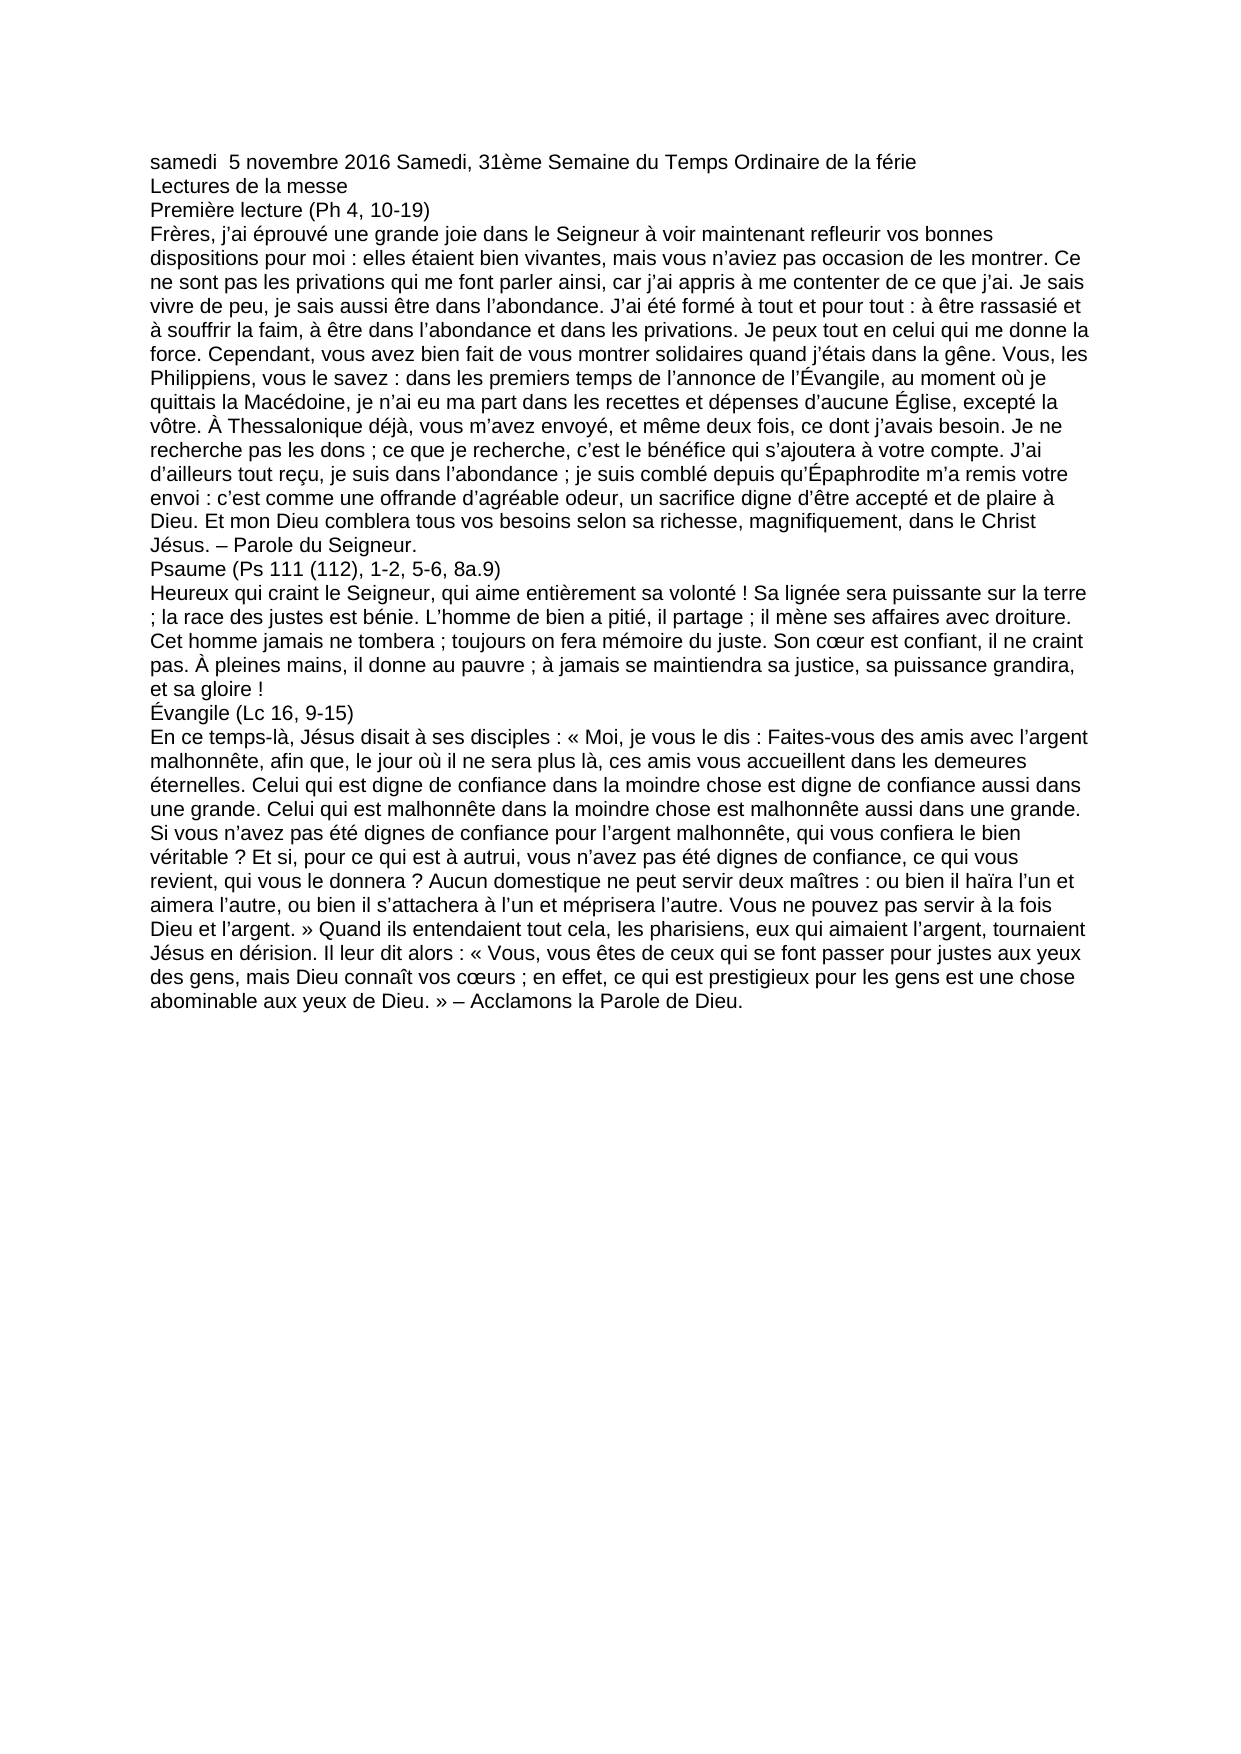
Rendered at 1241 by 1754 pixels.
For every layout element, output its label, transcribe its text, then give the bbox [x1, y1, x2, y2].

text Heureux qui craint le Seigneur, qui aime entièrement sa volonté ! Sa lignée sera puissante sur la terre ; la race des justes est bénie. L’homme de bien a pitié, il partage ; il mène ses affaires avec droiture. Cet homme jamais ne tombera ; toujours on fera mémoire du juste. Son cœur est confiant, il ne craint pas. À pleines mains, il donne au pauvre ; à jamais se maintiendra sa justice, sa puissance grandira, et sa gloire ! [150, 581, 1090, 701]
text Frères, j’ai éprouvé une grande joie dans le Seigneur à voir maintenant refleurir vos bonnes dispositions pour moi : elles étaient bien vivantes, mais vous n’aviez pas occasion de les montrer. Ce ne sont pas les privations qui me font parler ainsi, car j’ai appris à me contenter de ce que j’ai. Je sais vivre de peu, je sais aussi être dans l’abondance. J’ai été formé à tout et pour tout : à être rassasié et à souffrir la faim, à être dans l’abondance et dans les privations. Je peux tout en celui qui me donne la force. Cependant, vous avez bien fait de vous montrer solidaires quand j’étais dans la gêne. Vous, les Philippiens, vous le savez : dans les premiers temps de l’annonce de l’Évangile, au moment où je quittais la Macédoine, je n’ai eu ma part dans les recettes et dépenses d’aucune Église, excepté la vôtre. À Thessalonique déjà, vous m’avez envoyé, et même deux fois, ce dont j’avais besoin. Je ne recherche pas les dons ; ce que je recherche, c’est le bénéfice qui s’ajoutera à votre compte. J’ai d’ailleurs tout reçu, je suis dans l’abondance ; je suis comblé depuis qu’Épaphrodite m’a remis votre envoi : c’est comme une offrande d’agréable odeur, un sacrifice digne d’être accepté et de plaire à Dieu. Et mon Dieu comblera tous vos besoins selon sa richesse, magnifiquement, dans le Christ Jésus. – Parole du Seigneur. [150, 222, 1090, 557]
text En ce temps-là, Jésus disait à ses disciples : « Moi, je vous le dis : Faites-vous des amis avec l’argent malhonnête, afin que, le jour où il ne sera plus là, ces amis vous accueillent dans les demeures éternelles. Celui qui est digne de confiance dans la moindre chose est digne de confiance aussi dans une grande. Celui qui est malhonnête dans la moindre chose est malhonnête aussi dans une grande. Si vous n’avez pas été dignes de confiance pour l’argent malhonnête, qui vous confiera le bien véritable ? Et si, pour ce qui est à autrui, vous n’avez pas été dignes de confiance, ce qui vous revient, qui vous le donnera ? Aucun domestique ne peut servir deux maîtres : ou bien il haïra l’un et aimera l’autre, ou bien il s’attachera à l’un et méprisera l’autre. Vous ne pouvez pas servir à la fois Dieu et l’argent. » Quand ils entendaient tout cela, les pharisiens, eux qui aimaient l’argent, tournaient Jésus en dérision. Il leur dit alors : « Vous, vous êtes de ceux qui se font passer pour justes aux yeux des gens, mais Dieu connaît vos cœurs ; en effet, ce qui est prestigieux pour les gens est une chose abominable aux yeux de Dieu. » – Acclamons la Parole de Dieu. [150, 725, 1090, 1012]
